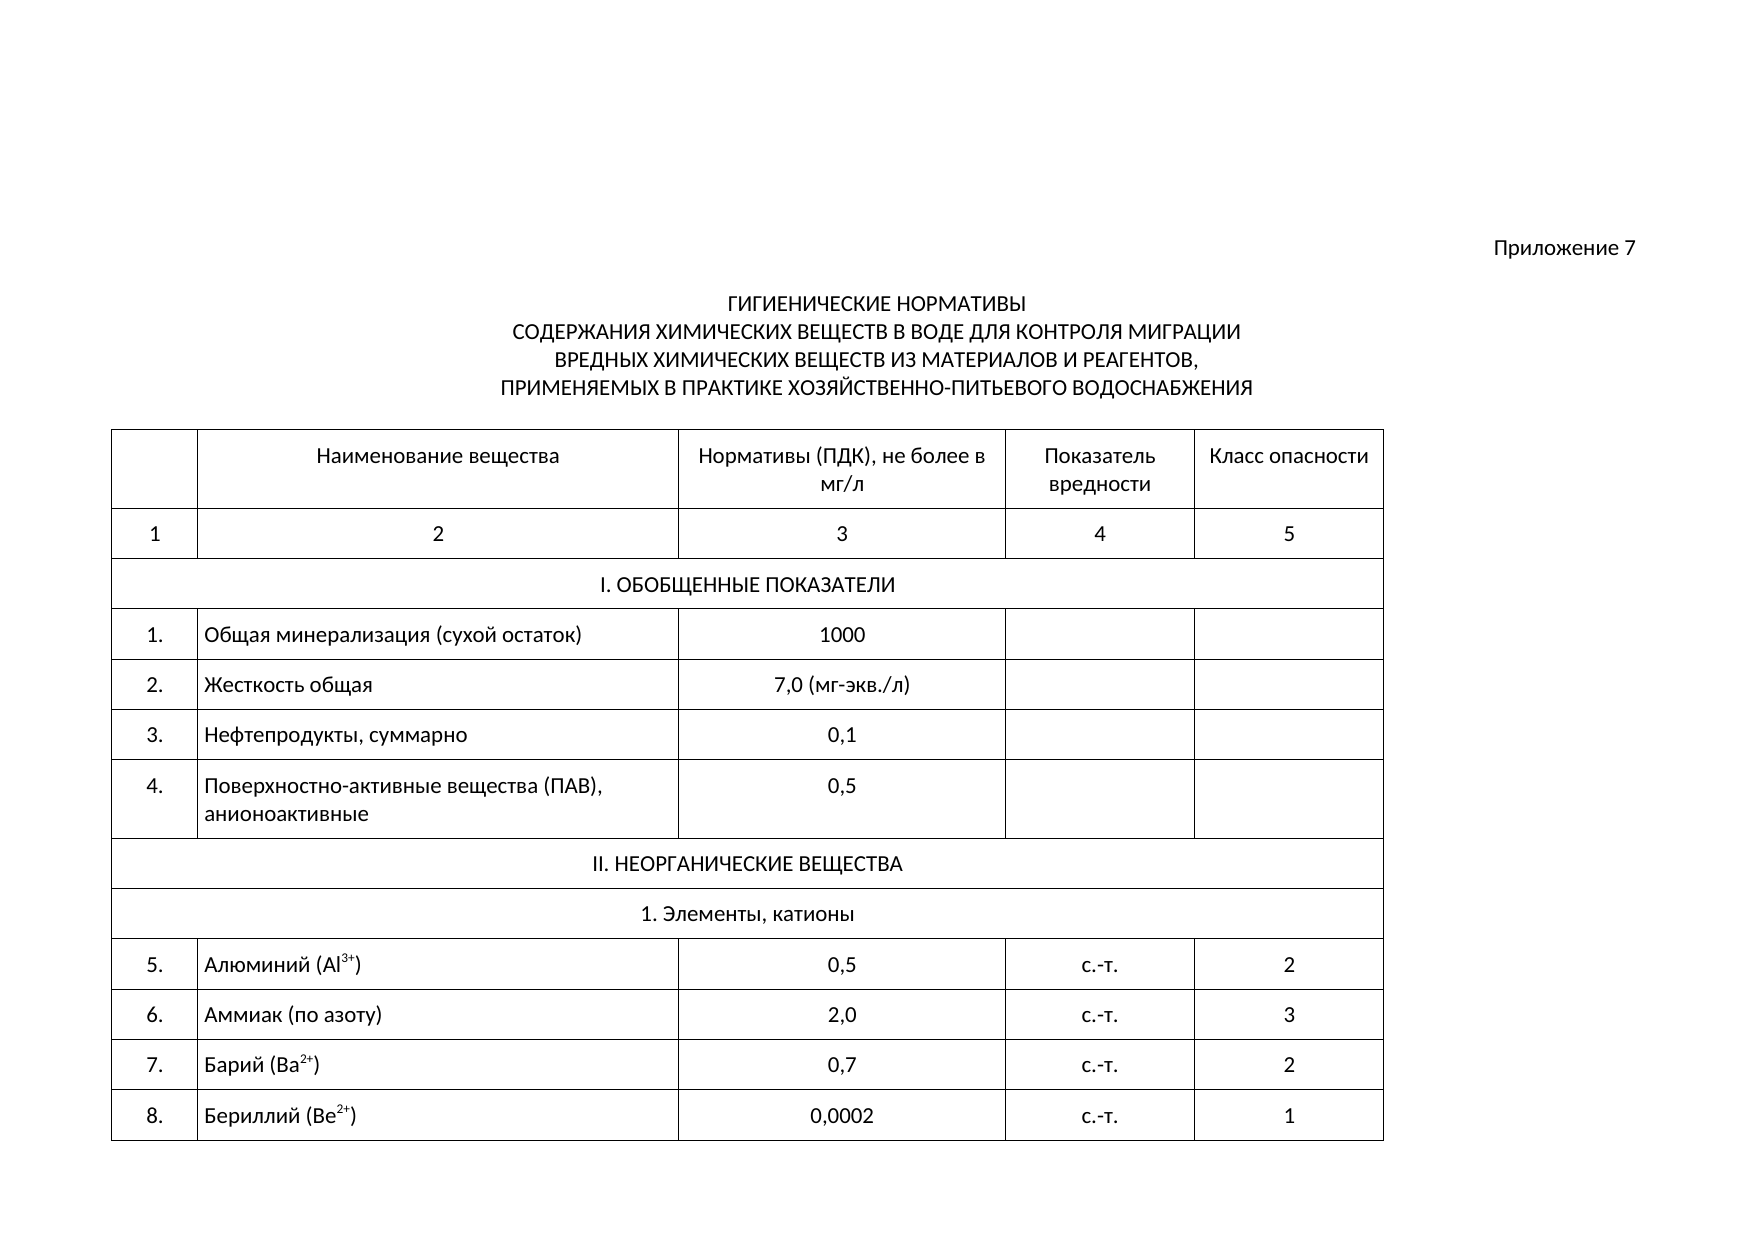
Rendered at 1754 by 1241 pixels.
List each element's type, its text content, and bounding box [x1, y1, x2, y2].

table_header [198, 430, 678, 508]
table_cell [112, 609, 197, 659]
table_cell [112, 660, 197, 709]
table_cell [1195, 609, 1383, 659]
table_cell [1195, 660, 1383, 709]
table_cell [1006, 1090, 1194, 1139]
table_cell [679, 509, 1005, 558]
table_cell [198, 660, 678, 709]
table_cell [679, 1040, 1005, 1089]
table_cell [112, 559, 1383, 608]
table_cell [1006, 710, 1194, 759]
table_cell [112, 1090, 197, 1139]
text Приложение 7 [118, 233, 1636, 261]
text ПРИМЕНЯЕМЫХ В ПРАКТИКЕ ХОЗЯЙСТВЕННО-ПИТЬЕВОГО ВОДОСНАБЖЕНИЯ [118, 373, 1636, 401]
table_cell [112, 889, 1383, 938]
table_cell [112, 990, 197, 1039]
text ВРЕДНЫХ ХИМИЧЕСКИХ ВЕЩЕСТВ ИЗ МАТЕРИАЛОВ И РЕАГЕНТОВ, [118, 345, 1636, 373]
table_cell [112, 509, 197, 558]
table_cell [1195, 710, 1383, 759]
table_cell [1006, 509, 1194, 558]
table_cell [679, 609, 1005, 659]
text СОДЕРЖАНИЯ ХИМИЧЕСКИХ ВЕЩЕСТВ В ВОДЕ ДЛЯ КОНТРОЛЯ МИГРАЦИИ [118, 317, 1636, 345]
text ГИГИЕНИЧЕСКИЕ НОРМАТИВЫ [118, 289, 1636, 317]
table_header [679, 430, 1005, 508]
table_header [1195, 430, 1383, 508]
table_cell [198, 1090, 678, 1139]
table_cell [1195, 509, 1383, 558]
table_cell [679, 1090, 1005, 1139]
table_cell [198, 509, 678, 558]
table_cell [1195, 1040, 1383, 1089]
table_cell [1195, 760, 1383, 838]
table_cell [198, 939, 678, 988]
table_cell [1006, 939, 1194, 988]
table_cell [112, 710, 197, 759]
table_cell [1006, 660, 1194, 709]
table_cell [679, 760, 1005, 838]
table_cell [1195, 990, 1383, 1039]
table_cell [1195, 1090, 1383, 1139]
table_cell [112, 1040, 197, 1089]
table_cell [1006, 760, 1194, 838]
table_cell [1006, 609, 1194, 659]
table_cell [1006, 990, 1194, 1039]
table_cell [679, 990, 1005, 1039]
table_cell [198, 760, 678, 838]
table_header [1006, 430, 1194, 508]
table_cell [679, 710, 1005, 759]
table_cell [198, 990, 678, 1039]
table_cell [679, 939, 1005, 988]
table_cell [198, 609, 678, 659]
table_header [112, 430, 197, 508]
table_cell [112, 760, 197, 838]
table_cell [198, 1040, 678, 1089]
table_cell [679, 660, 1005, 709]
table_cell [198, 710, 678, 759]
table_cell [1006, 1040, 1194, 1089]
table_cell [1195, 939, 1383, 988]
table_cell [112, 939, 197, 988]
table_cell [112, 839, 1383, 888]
